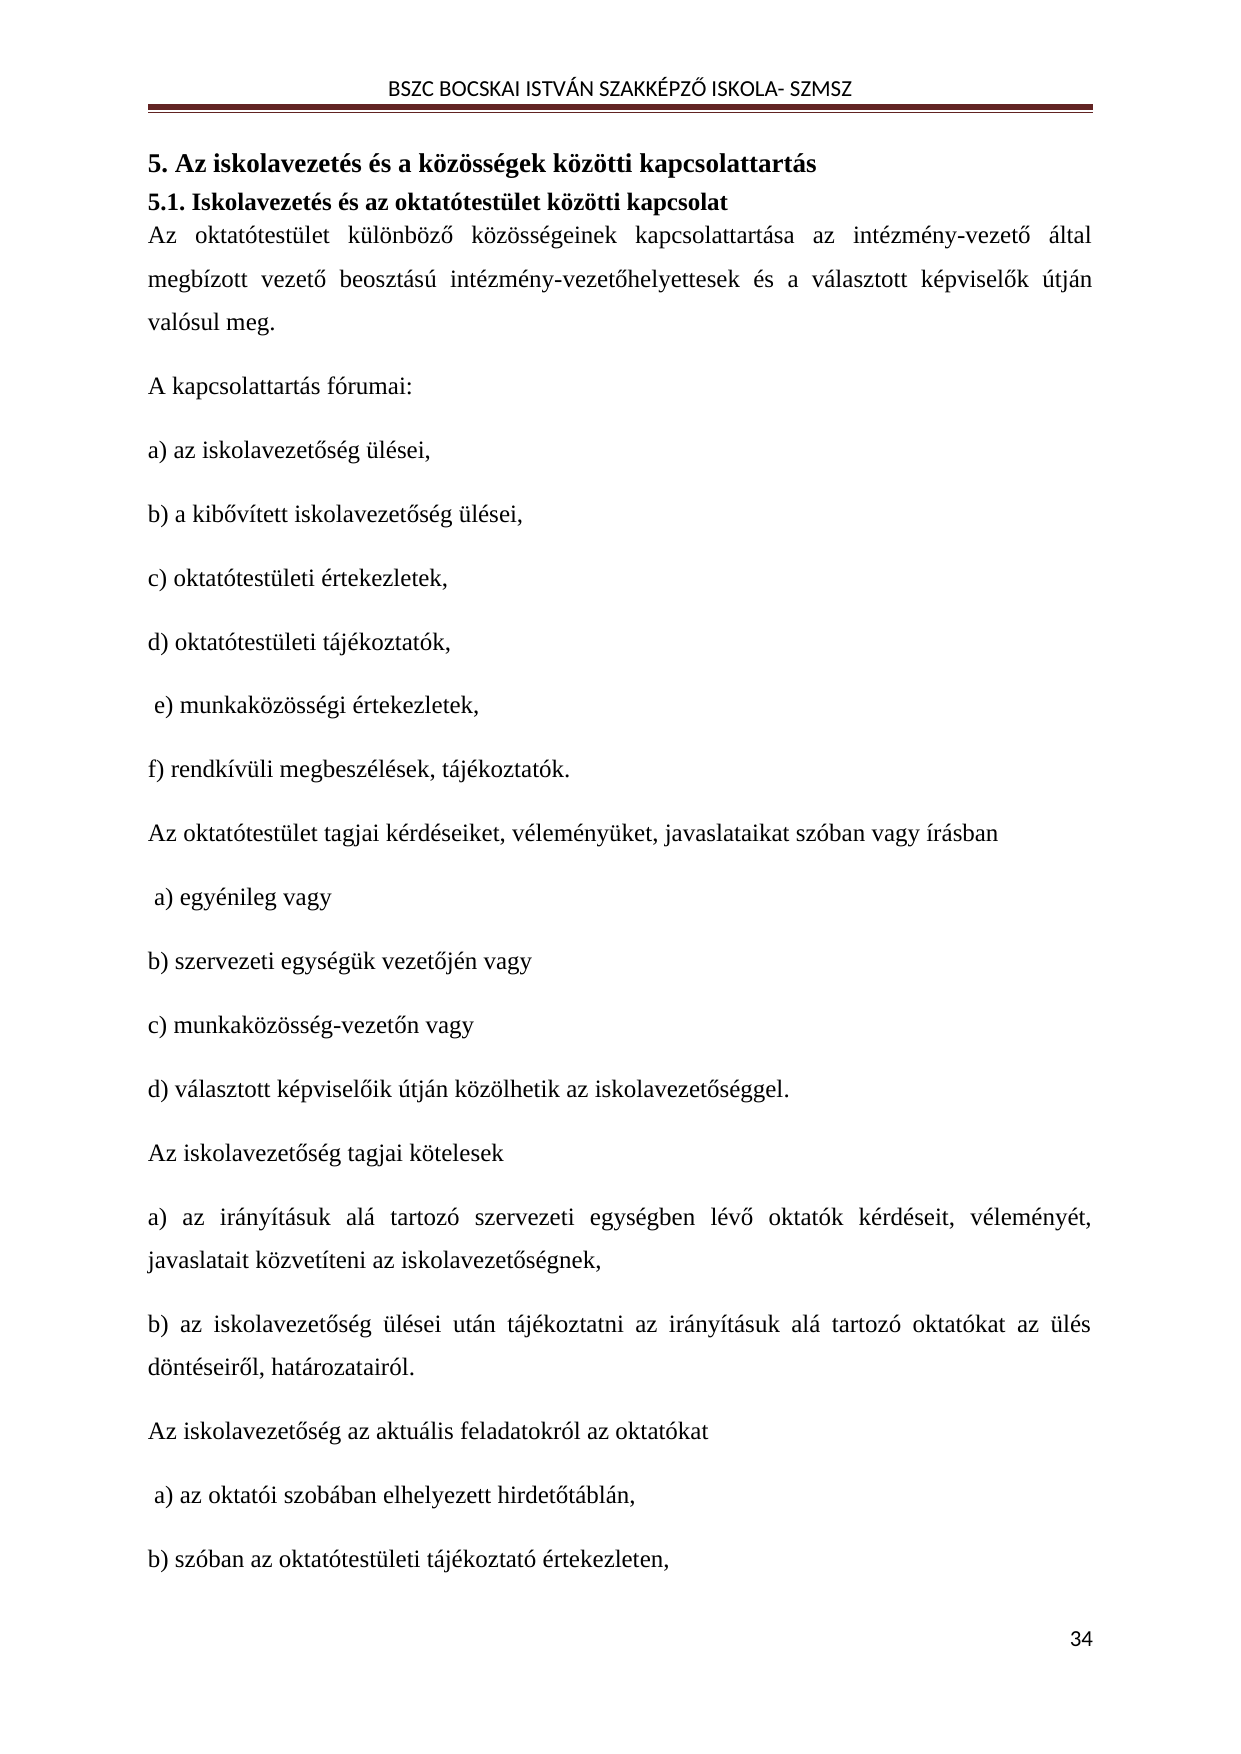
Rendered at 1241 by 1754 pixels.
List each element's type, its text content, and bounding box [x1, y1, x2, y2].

text d) választott képviselőik útján közölhetik az iskolavezetőséggel. [148, 1074, 1093, 1103]
text Az oktatótestület különböző közösségeinek kapcsolattartása az intézmény-vezető által megbízott vezető beosztású intézmény-vezetőhelyettesek és a választott képviselők útján valósul meg. [148, 221, 1093, 336]
text Az iskolavezetőség tagjai kötelesek [148, 1138, 1093, 1167]
text b) az iskolavezetőség ülései után tájékoztatni az irányításuk alá tartozó oktatókat az ülés döntéseiről, határozatairól. [148, 1309, 1093, 1381]
text Az iskolavezetőség az aktuális feladatokról az oktatókat [148, 1416, 1093, 1445]
subtitle 5.1. Iskolavezetés és az oktatótestület közötti kapcsolat [148, 187, 1093, 216]
text a) az oktatói szobában elhelyezett hirdetőtáblán, [148, 1480, 1093, 1509]
text c) oktatótestületi értekezletek, [148, 563, 1093, 591]
text c) munkaközösség-vezetőn vagy [148, 1010, 1093, 1039]
text e) munkaközösségi értekezletek, [148, 691, 1093, 719]
text b) szervezeti egységük vezetőjén vagy [148, 946, 1093, 975]
text a) az irányításuk alá tartozó szervezeti egységben lévő oktatók kérdéseit, véleményét, javaslatait közvetíteni az iskolavezetőségnek, [148, 1202, 1093, 1274]
text a) az iskolavezetőség ülései, [148, 435, 1093, 463]
text f) rendkívüli megbeszélések, tájékoztatók. [148, 754, 1093, 783]
text A kapcsolattartás fórumai: [148, 371, 1093, 399]
text b) a kibővített iskolavezetőség ülései, [148, 499, 1093, 527]
text Az oktatótestület tagjai kérdéseiket, véleményüket, javaslataikat szóban vagy írásban [148, 818, 1093, 847]
subtitle 5. Az iskolavezetés és a közösségek közötti kapcsolattartás [148, 148, 1093, 179]
text a) egyénileg vagy [148, 882, 1093, 911]
text b) szóban az oktatótestületi tájékoztató értekezleten, [148, 1544, 1093, 1573]
text d) oktatótestületi tájékoztatók, [148, 627, 1093, 655]
